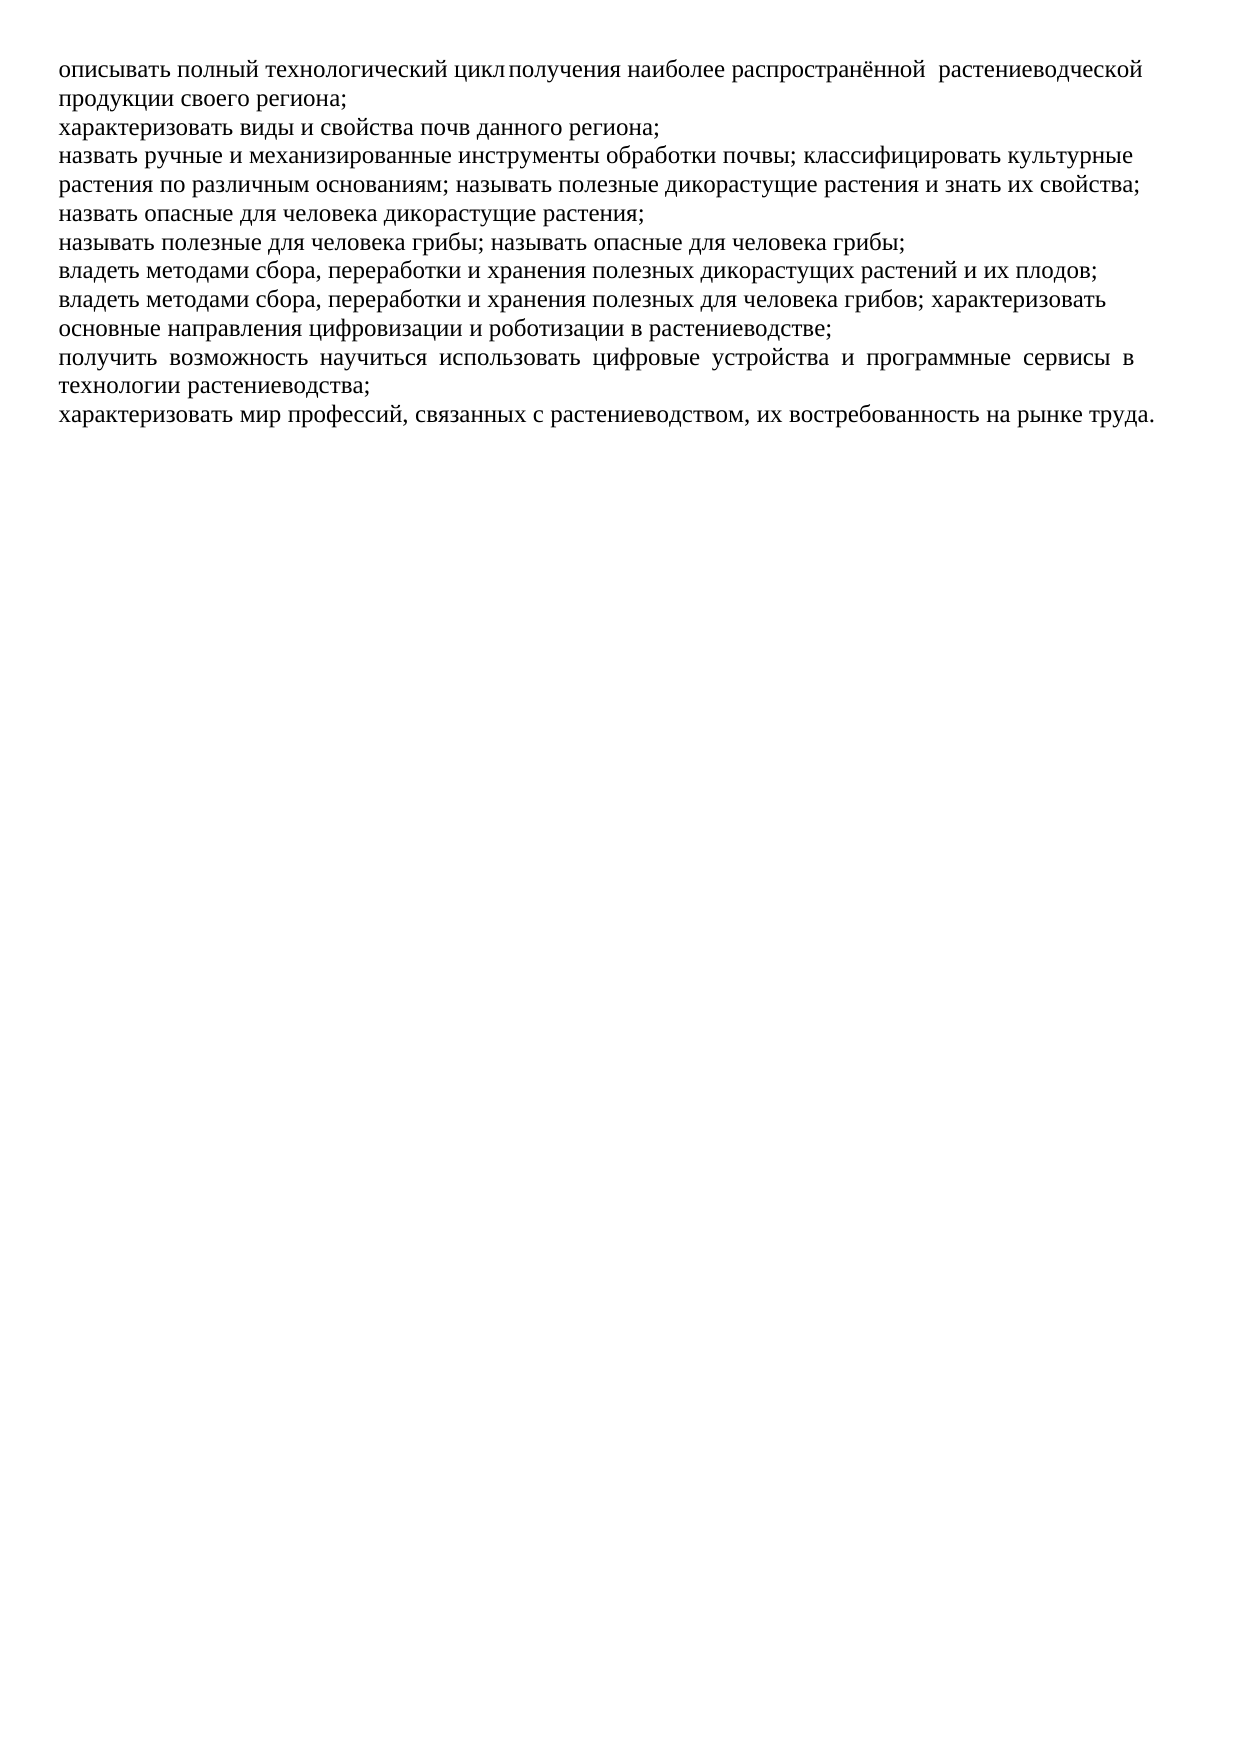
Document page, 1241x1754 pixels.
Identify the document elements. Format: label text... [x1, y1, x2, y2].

text характеризовать мир профессий, связанных с растениеводством, их востребованность на рынке труда. [58, 399, 1184, 428]
text получить возможность научиться использовать цифровые устройства и программные сервисы в технологии растениеводства; [58, 342, 1184, 399]
text называть полезные для человека грибы; называть опасные для человека грибы; [58, 227, 1184, 255]
text назвать ручные и механизированные инструменты обработки почвы; классифицировать культурные растения по различным основаниям; называть полезные дикорастущие растения и знать их свойства; назвать опасные для человека дикорастущие растения; [58, 140, 1184, 227]
text владеть методами сбора, переработки и хранения полезных дикорастущих растений и их плодов; владеть методами сбора, переработки и хранения полезных для человека грибов; характеризовать основные направления цифровизации и роботизации в растениеводстве; [58, 255, 1184, 342]
text описывать полный технологический цикл получения наиболее распространённой растениеводческой продукции своего региона; [58, 54, 1184, 112]
text характеризовать виды и свойства почв данного региона; [58, 112, 1184, 140]
